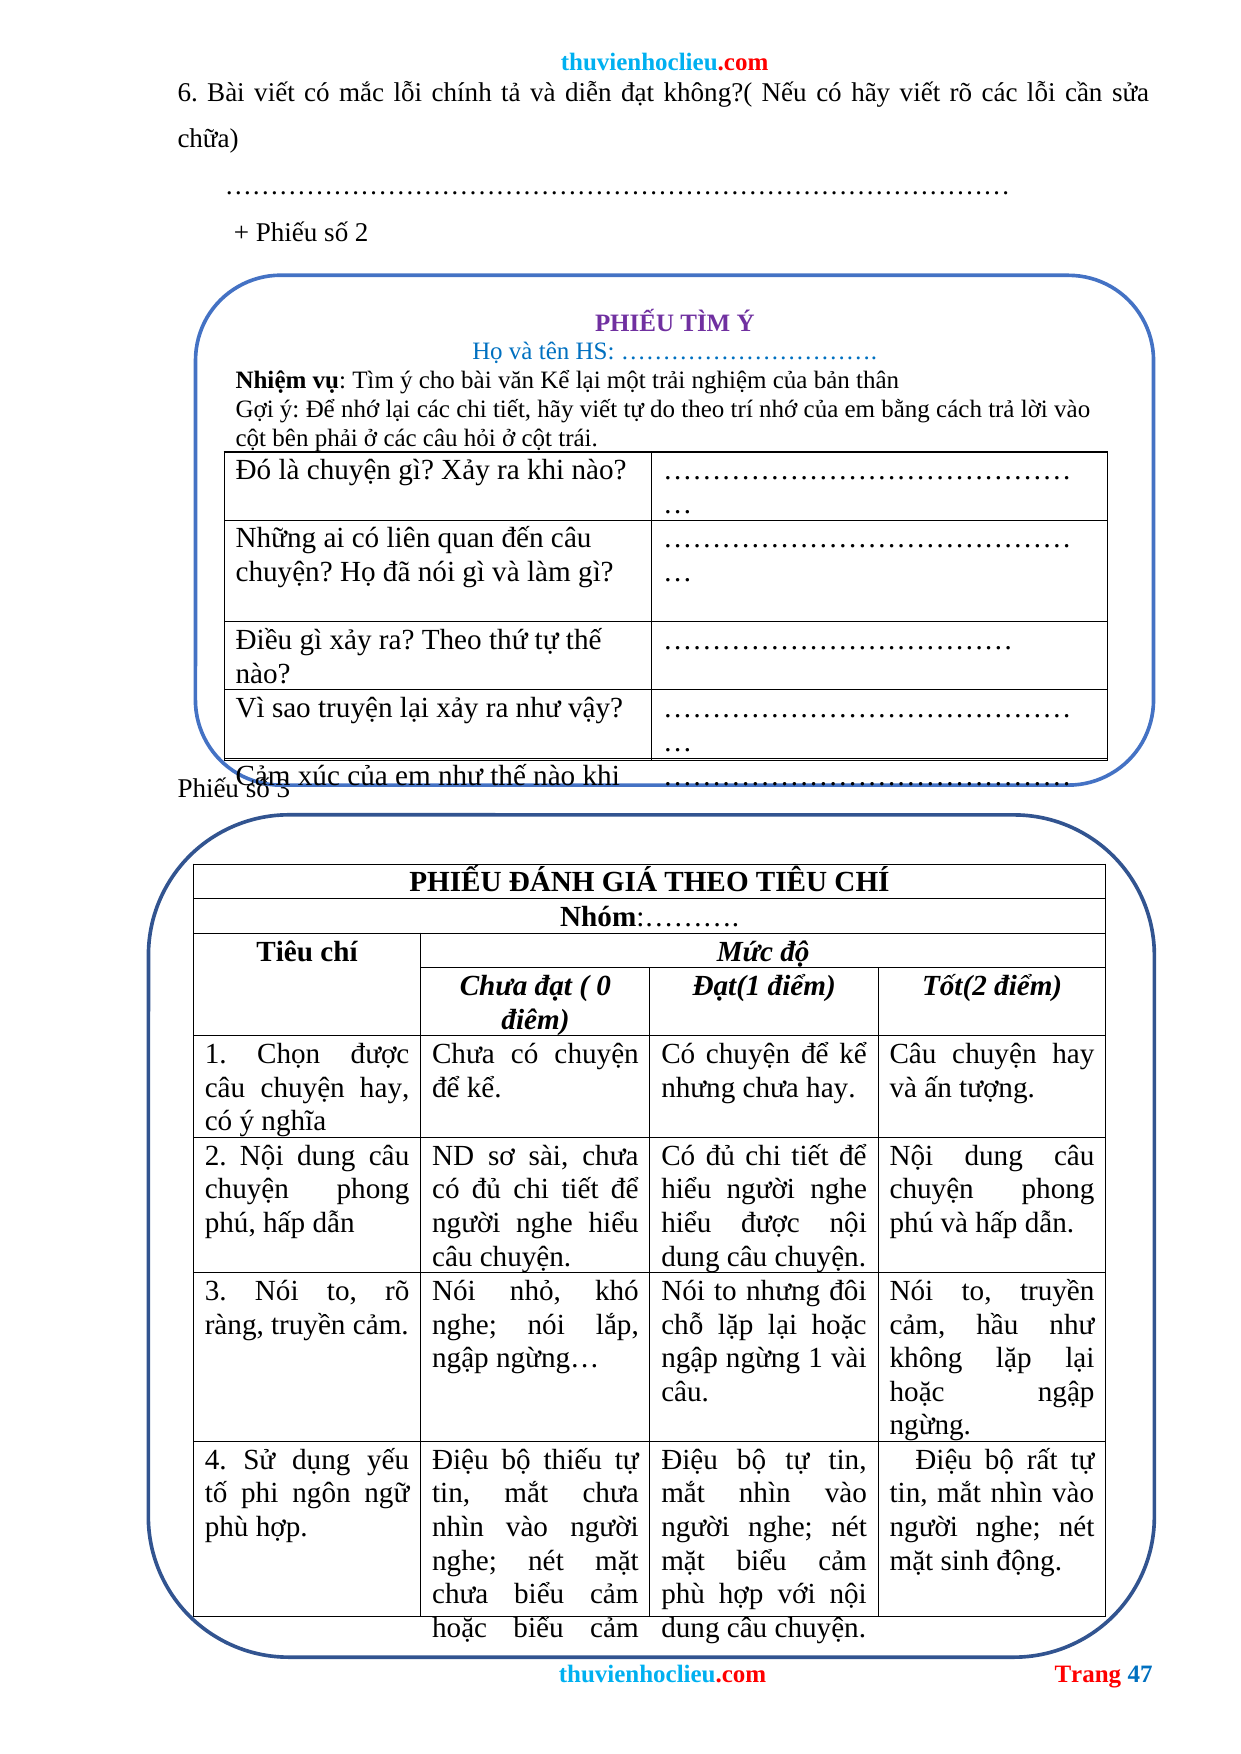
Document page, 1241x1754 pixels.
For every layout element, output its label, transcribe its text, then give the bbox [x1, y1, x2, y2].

text + Phiếu số 2 [177, 216, 1152, 247]
text Phiếu số 3 [177, 772, 1152, 803]
text …………………………………………………………………………… [177, 169, 1152, 200]
text 6. Bài viết có mắc lỗi chính tả và diễn đạt không?( Nếu có hãy viết rõ các lỗi cần sửa chữa) [177, 76, 1152, 153]
